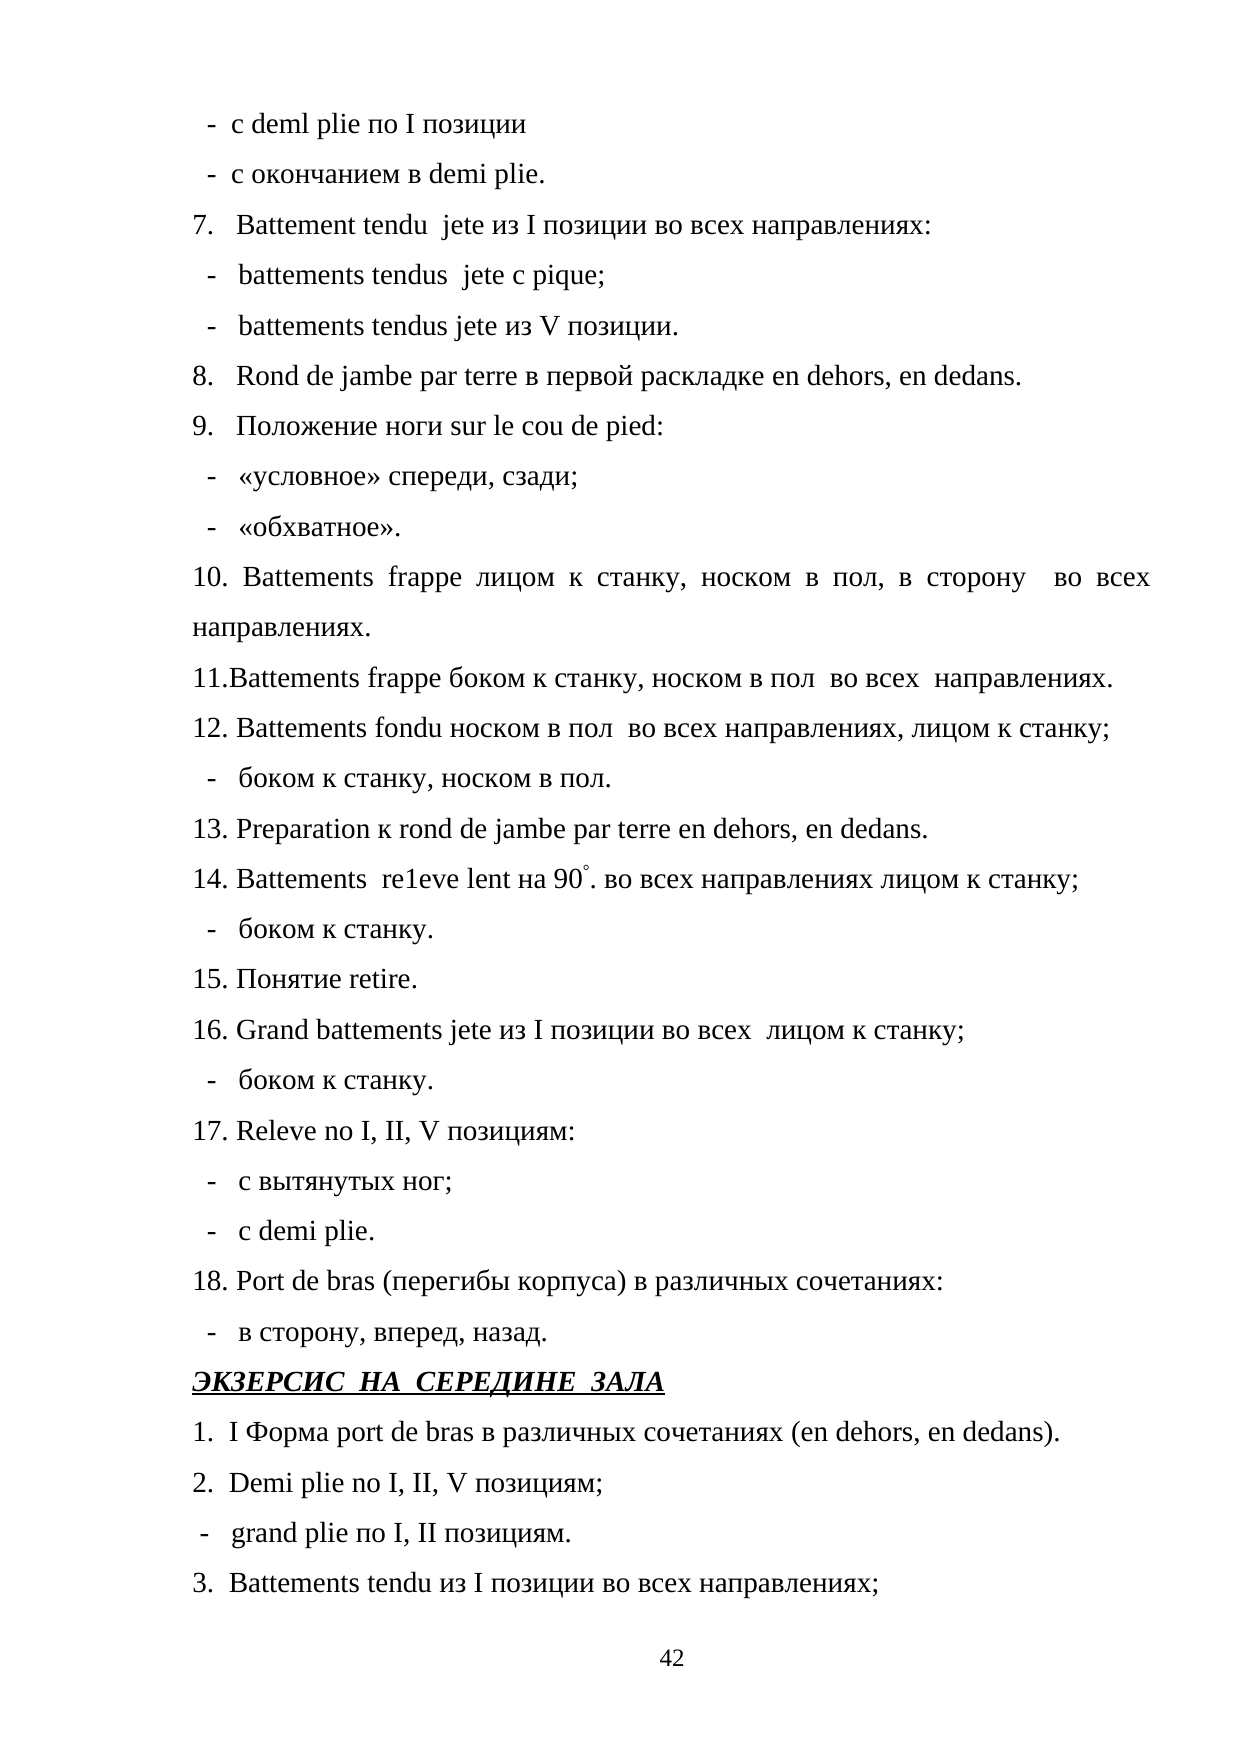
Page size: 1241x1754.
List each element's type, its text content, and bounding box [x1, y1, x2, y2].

text 13. Preparation к rond de jambe par terre en dehors, en dedans. [192, 811, 1152, 844]
text 17. Releve no I, II, V позициям: [192, 1113, 1152, 1146]
text 3. Battements tendu из I позиции во всех направлениях; [192, 1565, 1152, 1599]
text - в сторону, вперед, назад. [192, 1314, 1152, 1347]
text 1. I Форма port de bras в различных сочетаниях (en dehors, en dedans). [192, 1414, 1152, 1448]
text - grand plie по I, II позициям. [192, 1515, 1152, 1549]
text - боком к станку, носком в пол. [192, 760, 1152, 794]
text 16. Grand battements jete из I позиции во всех лицом к станку; [192, 1012, 1152, 1046]
text - с deml plie по I позиции [192, 106, 1152, 140]
text ЭКЗЕРСИС НА СЕРЕДИНЕ ЗАЛА [192, 1364, 1152, 1398]
text 11.Battements frappe боком к станку, носком в пол во всех направлениях. [192, 660, 1152, 693]
text 12. Battements fondu носком в пол во всех направлениях, лицом к станку; [192, 710, 1152, 744]
text - с вытянутых ног; [192, 1163, 1152, 1196]
text 18. Port de bras (перегибы корпуса) в различных сочетаниях: [192, 1263, 1152, 1297]
text 9. Положение ноги sur le cou de pied: [192, 408, 1152, 442]
text 15. Понятие retire. [192, 962, 1152, 995]
text - с demi plie. [192, 1213, 1152, 1247]
text - с окончанием в demi plie. [192, 157, 1152, 190]
text - battements tendus jete из V позиции. [192, 308, 1152, 341]
text - боком к станку. [192, 1062, 1152, 1096]
text 8. Rond de jambe par terre в первой раскладке en dehors, en dedans. [192, 358, 1152, 391]
text 10. Battements frappe лицом к станку, носком в пол, в сторону во всех направлениях. [192, 559, 1152, 643]
text 7. Battement tendu jete из I позиции во всех направлениях: [192, 207, 1152, 241]
text 2. Demi plie no I, II, V позициям; [192, 1465, 1152, 1498]
text - «условное» спереди, сзади; [192, 458, 1152, 492]
text - battements tendus jete с pique; [192, 257, 1152, 291]
text 14. Battements re1eve lent на 90°. во всех направлениях лицом к станку; [192, 861, 1152, 894]
text - боком к станку. [192, 911, 1152, 945]
text - «обхватнoe». [192, 509, 1152, 542]
